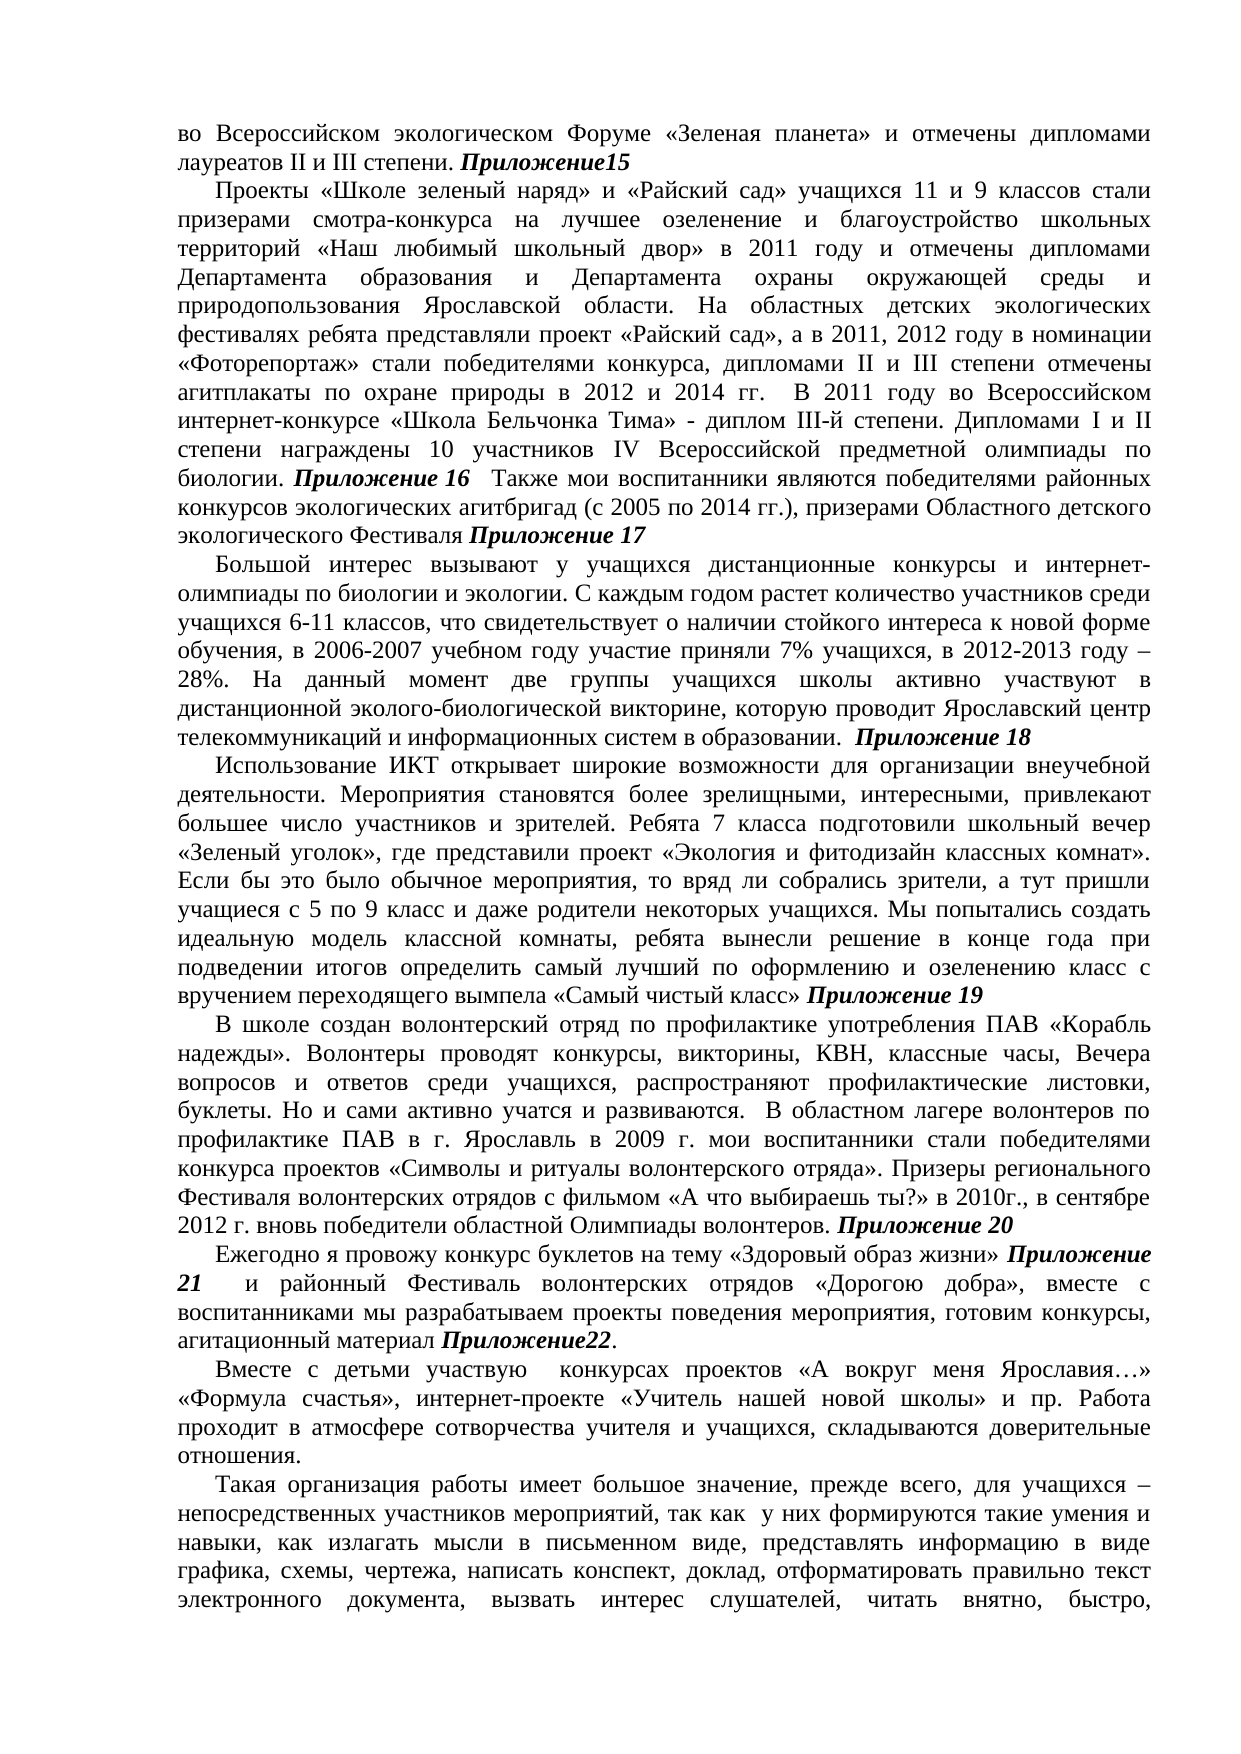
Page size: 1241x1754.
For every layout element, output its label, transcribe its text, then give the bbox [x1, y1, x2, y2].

text Проекты «Школе зеленый наряд» и «Райский сад» учащихся 11 и 9 классов стали призерами смотра-конкурса на лучшее озеленение и благоустройство школьных территорий «Наш любимый школьный двор» в 2011 году и отмечены дипломами Департамента образования и Департамента охраны окружающей среды и природопользования Ярославской области. На областных детских экологических фестивалях ребята представляли проект «Райский сад», а в 2011, 2012 году в номинации «Фоторепортаж» стали победителями конкурса, дипломами II и III степени отмечены агитплакаты по охране природы в 2012 и 2014 гг. В 2011 году во Всероссийском интернет-конкурсе «Школа Бельчонка Тима» - диплом III-й степени. Дипломами I и II степени награждены 10 участников IV Всероссийской предметной олимпиады по биологии. Приложение 16 Также мои воспитанники являются победителями районных конкурсов экологических агитбригад (с 2005 по 2014 гг.), призерами Областного детского экологического Фестиваля Приложение 17 [177, 176, 1152, 549]
text Большой интерес вызывают у учащихся дистанционные конкурсы и интернет-олимпиады по биологии и экологии. С каждым годом растет количество участников среди учащихся 6-11 классов, что свидетельствует о наличии стойкого интереса к новой форме обучения, в 2006-2007 учебном году участие приняли 7% учащихся, в 2012-2013 году – 28%. На данный момент две группы учащихся школы активно участвуют в дистанционной эколого-биологической викторине, которую проводит Ярославский центр телекоммуникаций и информационных систем в образовании. Приложение 18 [177, 549, 1152, 751]
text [177, 1469, 1152, 1613]
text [177, 118, 1152, 176]
text В школе создан волонтерский отряд по профилактике употребления ПАВ «Корабль надежды». Волонтеры проводят конкурсы, викторины, КВН, классные часы, Вечера вопросов и ответов среди учащихся, распространяют профилактические листовки, буклеты. Но и сами активно учатся и развиваются. В областном лагере волонтеров по профилактике ПАВ в г. Ярославль в . мои воспитанники стали победителями конкурса проектов «Символы и ритуалы волонтерского отряда». Призеры регионального Фестиваля волонтерских отрядов с фильмом «А что выбираешь ты?» в 2010г., в сентябре . вновь победители областной Олимпиады волонтеров. Приложение 20 [177, 1009, 1152, 1239]
text Вместе с детьми участвую конкурсах проектов «А вокруг меня Ярославия…» «Формула счастья», интернет-проекте «Учитель нашей новой школы» и пр. Работа проходит в атмосфере сотворчества учителя и учащихся, складываются доверительные отношения. [177, 1354, 1152, 1469]
text Ежегодно я провожу конкурс буклетов на тему «Здоровый образ жизни» Приложение 21 и районный Фестиваль волонтерских отрядов «Дорогою добра», вместе с воспитанниками мы разрабатываем проекты поведения мероприятия, готовим конкурсы, агитационный материал Приложение22. [177, 1239, 1152, 1354]
text Использование ИКТ открывает широкие возможности для организации внеучебной деятельности. Мероприятия становятся более зрелищными, интересными, привлекают большее число участников и зрителей. Ребята 7 класса подготовили школьный вечер «Зеленый уголок», где представили проект «Экология и фитодизайн классных комнат». Если бы это было обычное мероприятия, то вряд ли собрались зрители, а тут пришли учащиеся с 5 по 9 класс и даже родители некоторых учащихся. Мы попытались создать идеальную модель классной комнаты, ребята вынесли решение в конце года при подведении итогов определить самый лучший по оформлению и озеленению класс с вручением переходящего вымпела «Самый чистый класс» Приложение 19 [177, 751, 1152, 1009]
